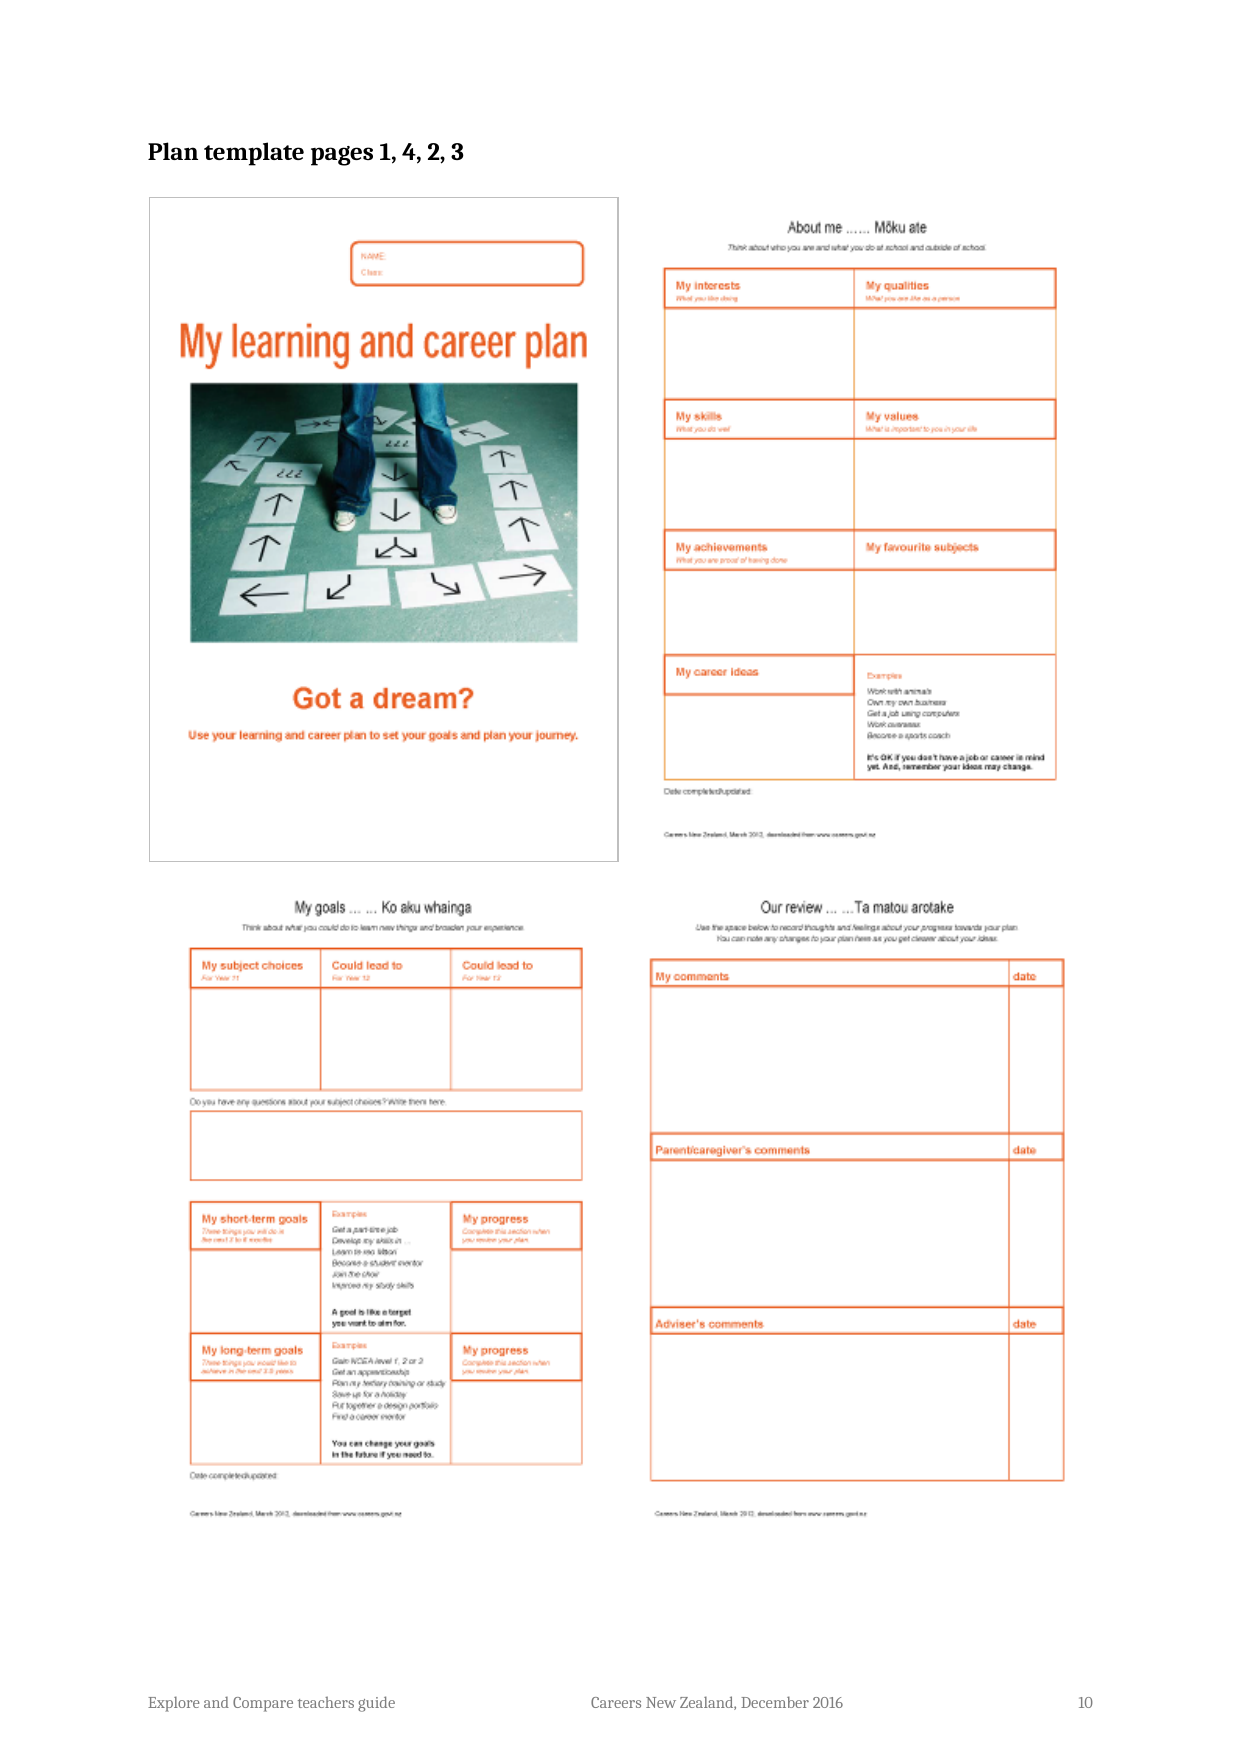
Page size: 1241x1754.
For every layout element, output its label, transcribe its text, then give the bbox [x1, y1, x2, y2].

picture [148, 876, 619, 1541]
subtitle Plan template pages 1, 4, 2, 3 [148, 138, 1092, 167]
picture [150, 198, 617, 861]
picture [622, 876, 1093, 1541]
picture [622, 196, 1093, 862]
